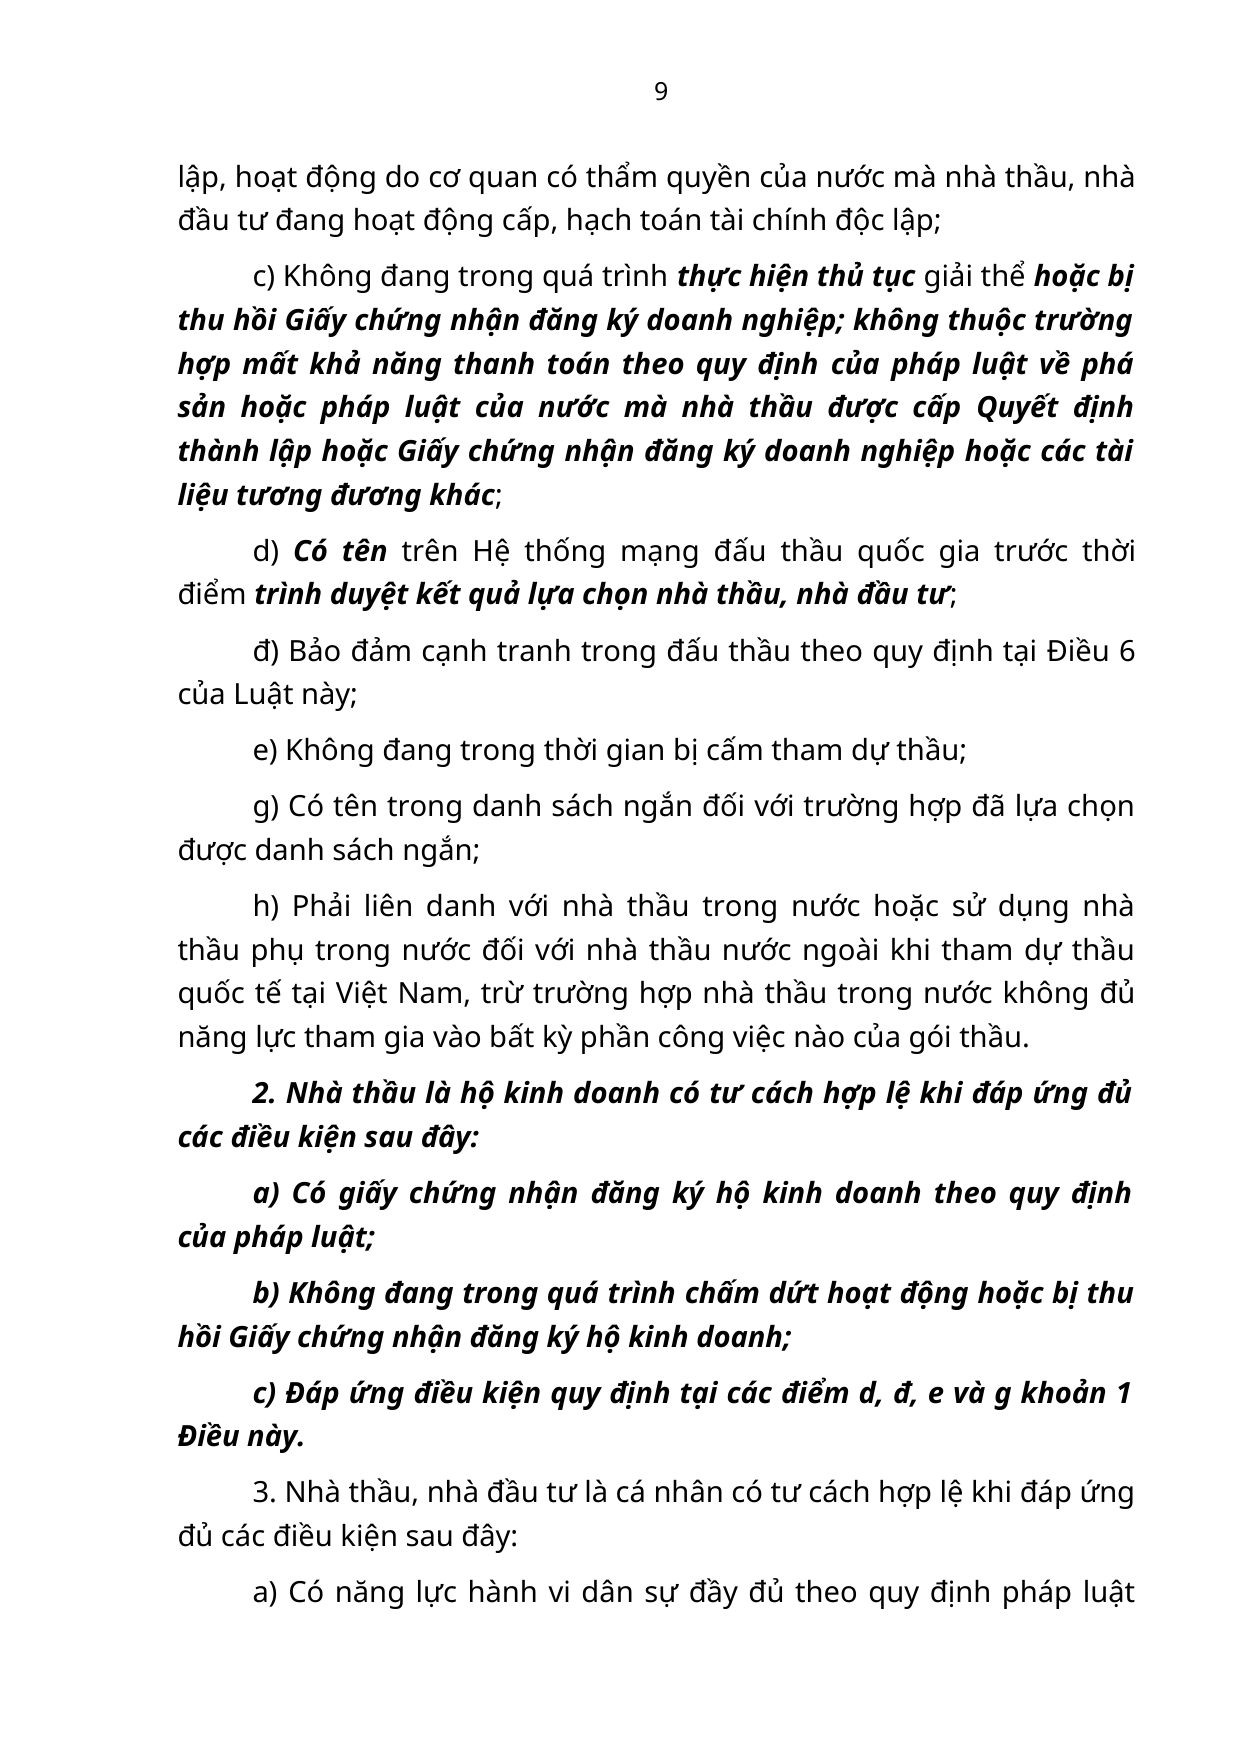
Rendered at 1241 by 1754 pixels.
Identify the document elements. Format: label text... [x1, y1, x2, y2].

text a) Có giấy chứng nhận đăng ký hộ kinh doanh theo quy định của pháp luật; [177, 1172, 1137, 1256]
text c) Đáp ứng điều kiện quy định tại các điểm d, đ, e và g khoản 1 Điều này. [177, 1372, 1137, 1455]
text đ) Bảo đảm cạnh tranh trong đấu thầu theo quy định tại Điều 6 của Luật này; [177, 630, 1137, 713]
text g) Có tên trong danh sách ngắn đối với trường hợp đã lựa chọn được danh sách ngắn; [177, 786, 1137, 869]
text c) Không đang trong quá trình thực hiện thủ tục giải thể hoặc bị thu hồi Giấy chứng nhận đăng ký doanh nghiệp; không thuộc trường hợp mất khả năng thanh toán theo quy định của pháp luật về phá sản hoặc pháp luật của nước mà nhà thầu được cấp Quyết định thành lập hoặc Giấy chứng nhận đăng ký doanh nghiệp hoặc các tài liệu tương đương khác; [177, 256, 1137, 513]
text b) Không đang trong quá trình chấm dứt hoạt động hoặc bị thu hồi Giấy chứng nhận đăng ký hộ kinh doanh; [177, 1272, 1137, 1356]
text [177, 1572, 1137, 1611]
text d) Có tên trên Hệ thống mạng đấu thầu quốc gia trước thời điểm trình duyệt kết quả lựa chọn nhà thầu, nhà đầu tư; [177, 530, 1137, 613]
text 3. Nhà thầu, nhà đầu tư là cá nhân có tư cách hợp lệ khi đáp ứng đủ các điều kiện sau đây: [177, 1472, 1137, 1555]
text h) Phải liên danh với nhà thầu trong nước hoặc sử dụng nhà thầu phụ trong nước đối với nhà thầu nước ngoài khi tham dự thầu quốc tế tại Việt Nam, trừ trường hợp nhà thầu trong nước không đủ năng lực tham gia vào bất kỳ phần công việc nào của gói thầu. [177, 886, 1137, 1056]
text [177, 156, 1137, 239]
text e) Không đang trong thời gian bị cấm tham dự thầu; [177, 729, 1137, 769]
text 2. Nhà thầu là hộ kinh doanh có tư cách hợp lệ khi đáp ứng đủ các điều kiện sau đây: [177, 1073, 1137, 1156]
